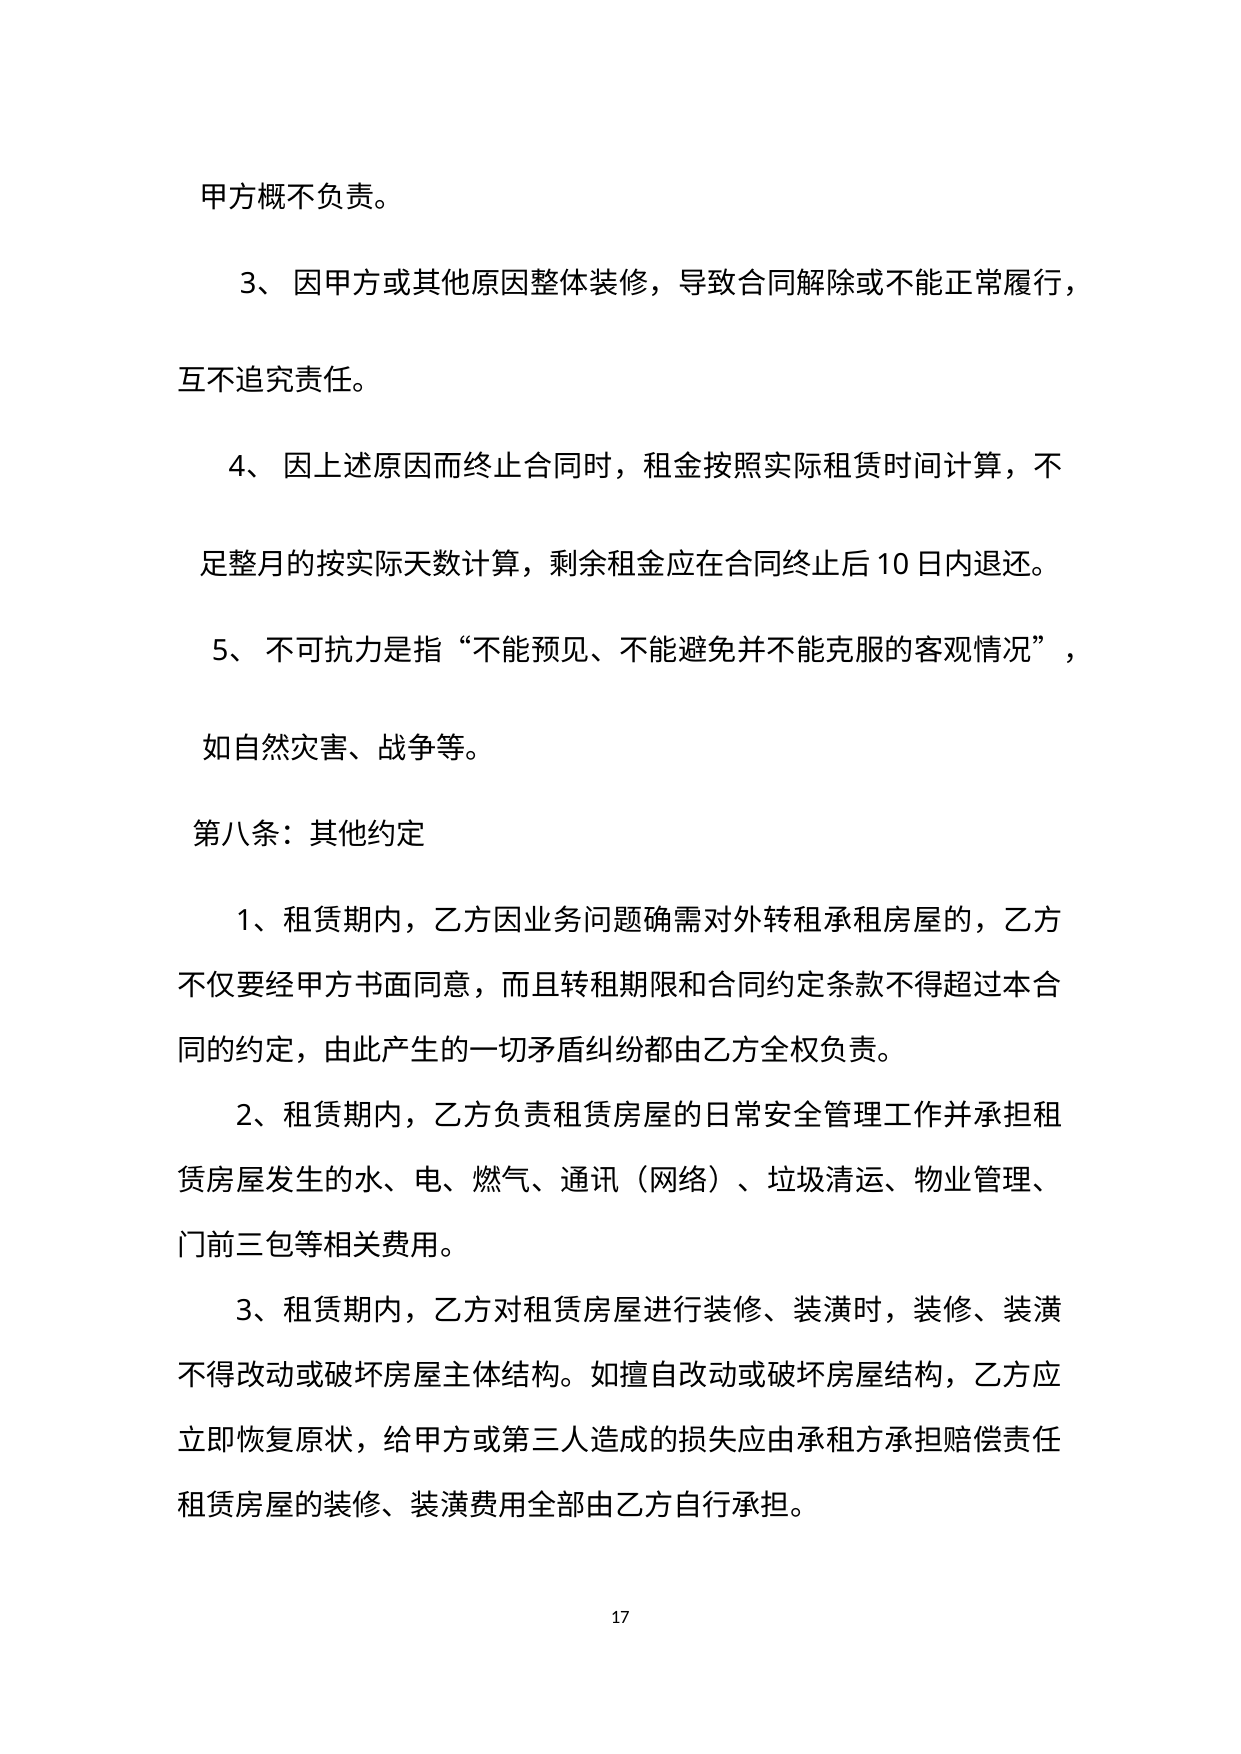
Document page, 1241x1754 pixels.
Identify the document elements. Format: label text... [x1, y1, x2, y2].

text 第八条：其他约定 [177, 799, 1063, 864]
text 4、 因上述原因而终止合同时，租金按照实际租赁时间计算，不足整月的按实际天数计算，剩余租金应在合同终止后10日内退还。 [199, 432, 1063, 594]
text 3、租赁期内，乙方对租赁房屋进行装修、装潢时，装修、装潢不得改动或破坏房屋主体结构。如擅自改动或破坏房屋结构，乙方应立即恢复原状，给甲方或第三人造成的损失应由承租方承担赔偿责任。租赁房屋的装修、装潢费用全部由乙方自行承担。 [177, 1275, 1063, 1535]
text 5、 不可抗力是指“不能预见、不能避免并不能克服的客观情况”，如自然灾害、战争等。 [188, 615, 1063, 778]
text 2、租赁期内，乙方负责租赁房屋的日常安全管理工作并承担租赁房屋发生的水、电、燃气、通讯（网络）、垃圾清运、物业管理、门前三包等相关费用。 [177, 1080, 1063, 1275]
text 3、 因甲方或其他原因整体装修，导致合同解除或不能正常履行，互不追究责任。 [177, 248, 1063, 411]
text 1、租赁期内，乙方因业务问题确需对外转租承租房屋的，乙方不仅要经甲方书面同意，而且转租期限和合同约定条款不得超过本合同的约定，由此产生的一切矛盾纠纷都由乙方全权负责。 [177, 885, 1063, 1080]
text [199, 162, 1063, 227]
